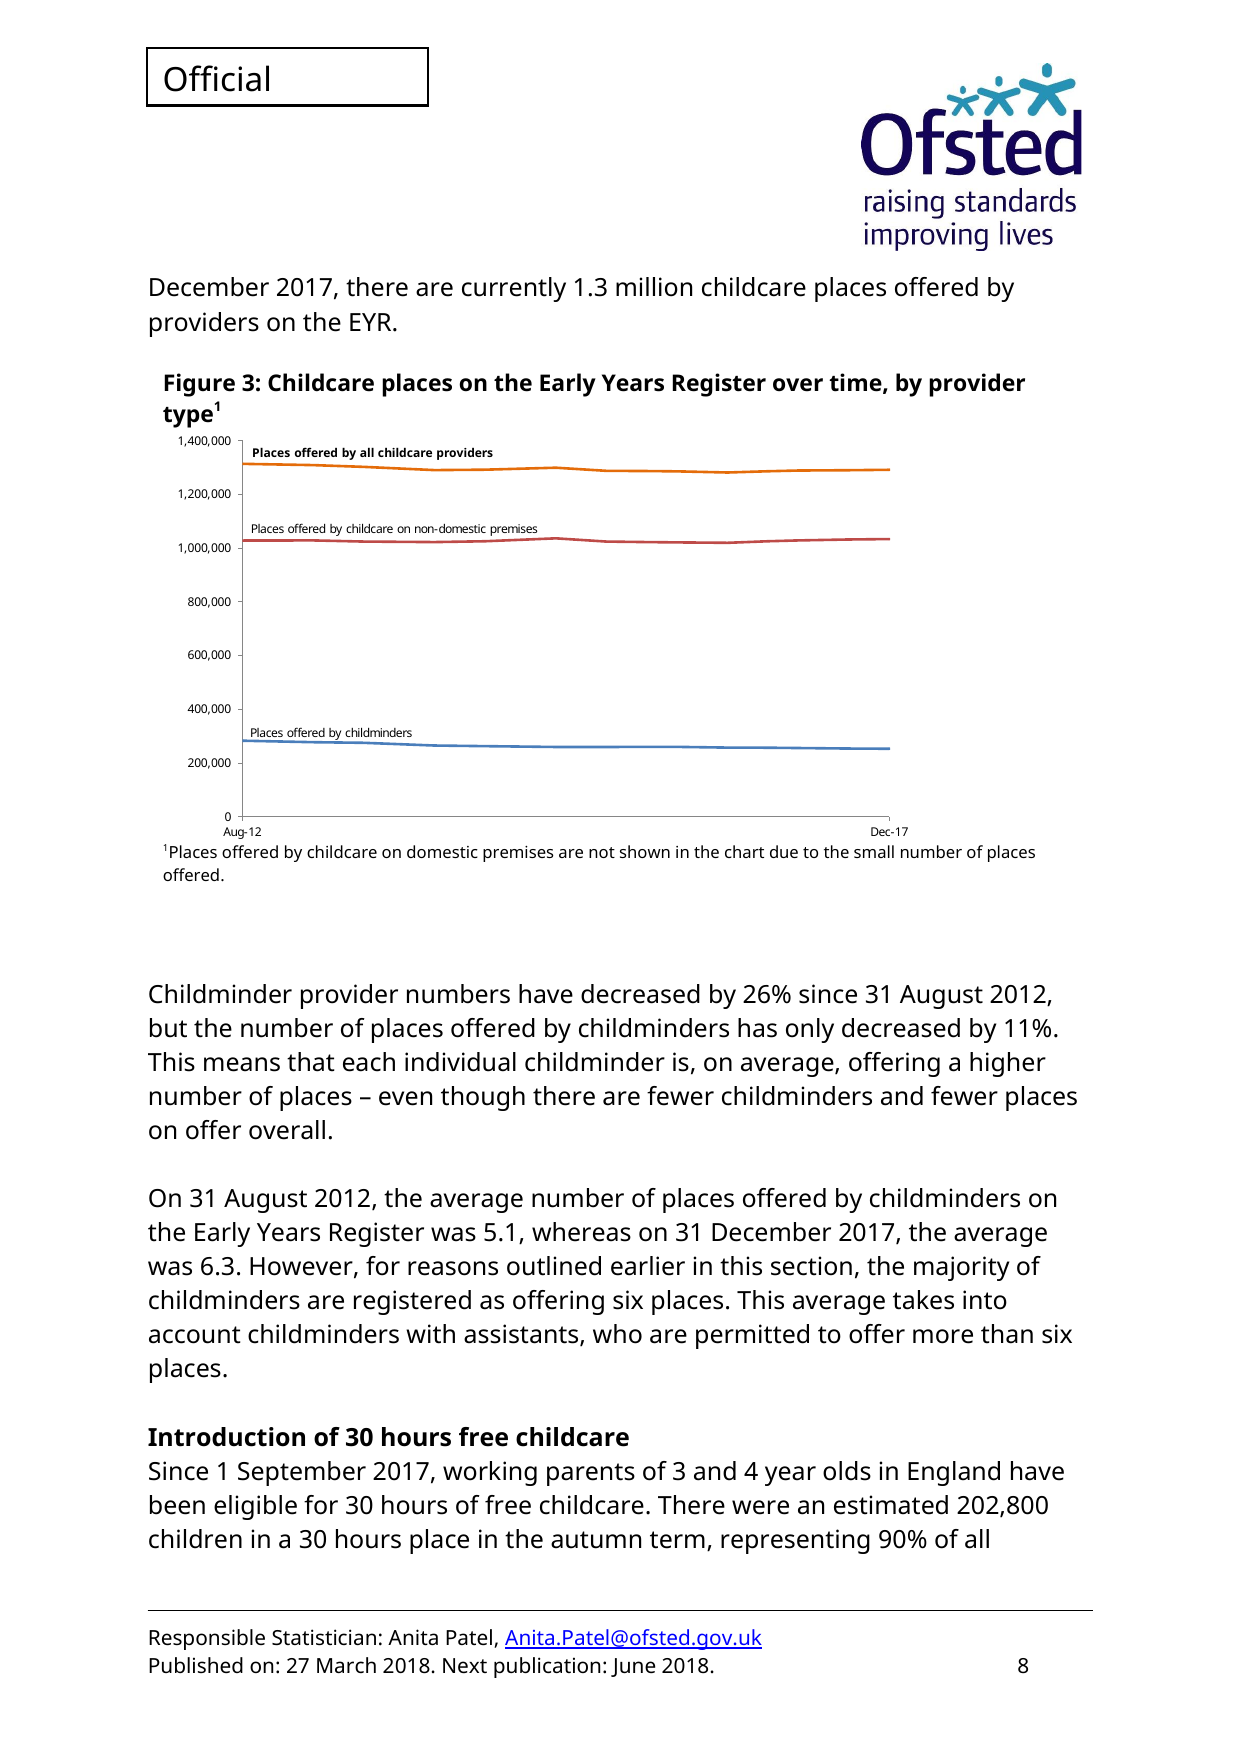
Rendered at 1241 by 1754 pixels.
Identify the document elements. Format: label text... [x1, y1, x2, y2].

text Childminder provider numbers have decreased by 26% since 31 August 2012, but the number of places offered by childminders has only decreased by 11%. This means that each individual childminder is, on average, offering a higher number of places – even though there are fewer childminders and fewer places on offer overall. [148, 976, 1093, 1147]
picture [861, 63, 1082, 251]
text On 31 August 2012, the average number of places offered by childminders on the Early Years Register was 5.1, whereas on 31 December 2017, the average was 6.3. However, for reasons outlined earlier in this section, the majority of childminders are registered as offering six places. This average takes into account childminders with assistants, who are permitted to offer more than six places. [148, 1181, 1093, 1419]
text Introduction of 30 hours free childcare [148, 1419, 1093, 1453]
